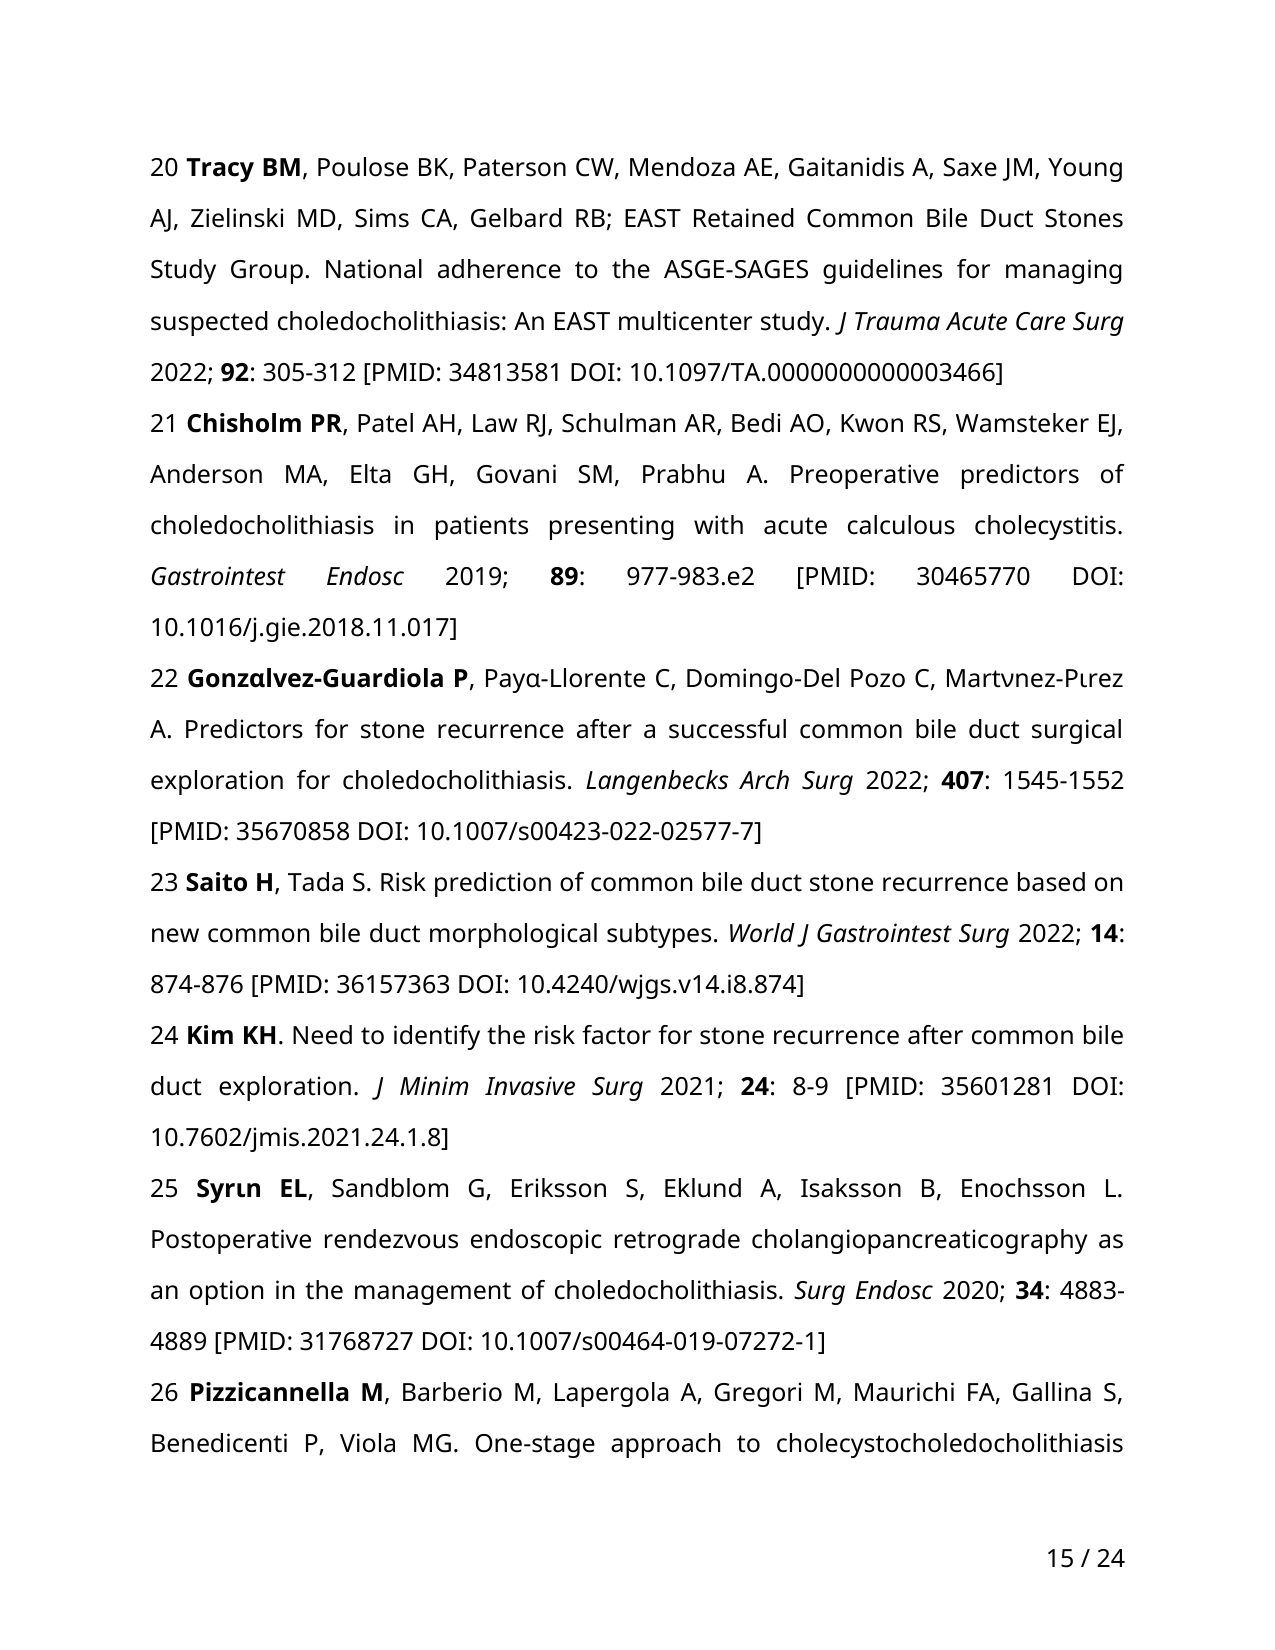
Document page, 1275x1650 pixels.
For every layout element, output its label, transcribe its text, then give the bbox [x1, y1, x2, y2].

text 23 Saito H, Tada S. Risk prediction of common bile duct stone recurrence based on new common bile duct morphological subtypes. World J Gastrointest Surg 2022; 14: 874-876 [PMID: 36157363 DOI: 10.4240/wjgs.v14.i8.874] [150, 864, 1125, 1001]
text 22 Gonzαlvez-Guardiola P, Payα-Llorente C, Domingo-Del Pozo C, Martνnez-Pιrez A. Predictors for stone recurrence after a successful common bile duct surgical exploration for choledocholithiasis. Langenbecks Arch Surg 2022; 407: 1545-1552 [PMID: 35670858 DOI: 10.1007/s00423-022-02577-7] [150, 660, 1125, 848]
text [150, 1375, 1125, 1460]
text 24 Kim KH. Need to identify the risk factor for stone recurrence after common bile duct exploration. J Minim Invasive Surg 2021; 24: 8-9 [PMID: 35601281 DOI: 10.7602/jmis.2021.24.1.8] [150, 1018, 1125, 1154]
text 20 Tracy BM, Poulose BK, Paterson CW, Mendoza AE, Gaitanidis A, Saxe JM, Young AJ, Zielinski MD, Sims CA, Gelbard RB; EAST Retained Common Bile Duct Stones Study Group. National adherence to the ASGE-SAGES guidelines for managing suspected choledocholithiasis: An EAST multicenter study. J Trauma Acute Care Surg 2022; 92: 305-312 [PMID: 34813581 DOI: 10.1097/TA.0000000000003466] [150, 150, 1125, 388]
text 25 Syrιn EL, Sandblom G, Eriksson S, Eklund A, Isaksson B, Enochsson L. Postoperative rendezvous endoscopic retrograde cholangiopancreaticography as an option in the management of choledocholithiasis. Surg Endosc 2020; 34: 4883-4889 [PMID: 31768727 DOI: 10.1007/s00464-019-07272-1] [150, 1171, 1125, 1358]
text 21 Chisholm PR, Patel AH, Law RJ, Schulman AR, Bedi AO, Kwon RS, Wamsteker EJ, Anderson MA, Elta GH, Govani SM, Prabhu A. Preoperative predictors of choledocholithiasis in patients presenting with acute calculous cholecystitis. Gastrointest Endosc 2019; 89: 977-983.e2 [PMID: 30465770 DOI: 10.1016/j.gie.2018.11.017] [150, 405, 1125, 643]
